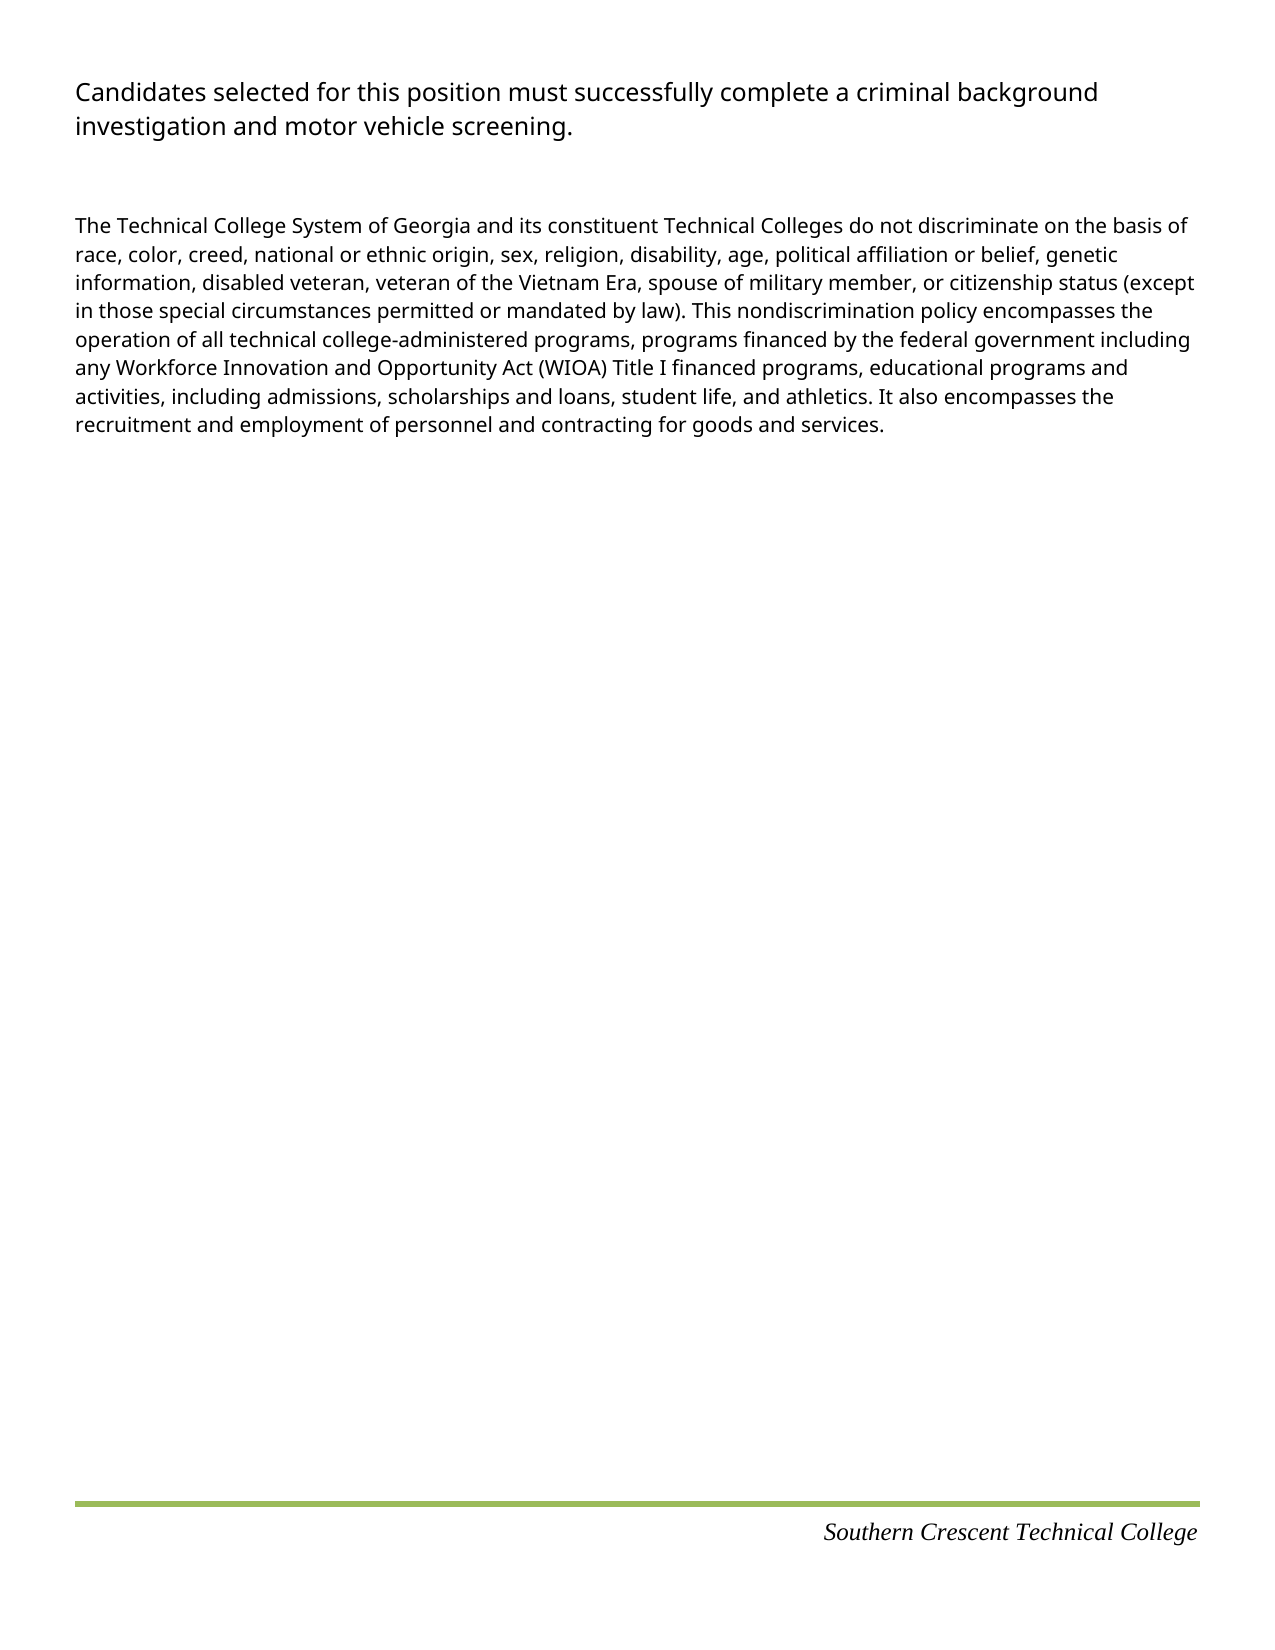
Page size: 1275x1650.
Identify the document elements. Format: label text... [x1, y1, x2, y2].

text Candidates selected for this position must successfully complete a criminal background investigation and motor vehicle screening. [75, 75, 1200, 143]
text The Technical College System of Georgia and its constituent Technical Colleges do not discriminate on the basis of race, color, creed, national or ethnic origin, sex, religion, disability, age, political affiliation or belief, genetic information, disabled veteran, veteran of the Vietnam Era, spouse of military member, or citizenship status (except in those special circumstances permitted or mandated by law). This nondiscrimination policy encompasses the operation of all technical college-administered programs, programs financed by the federal government including any Workforce Innovation and Opportunity Act (WIOA) Title I financed programs, educational programs and activities, including admissions, scholarships and loans, student life, and athletics. It also encompasses the recruitment and employment of personnel and contracting for goods and services. [75, 211, 1200, 439]
